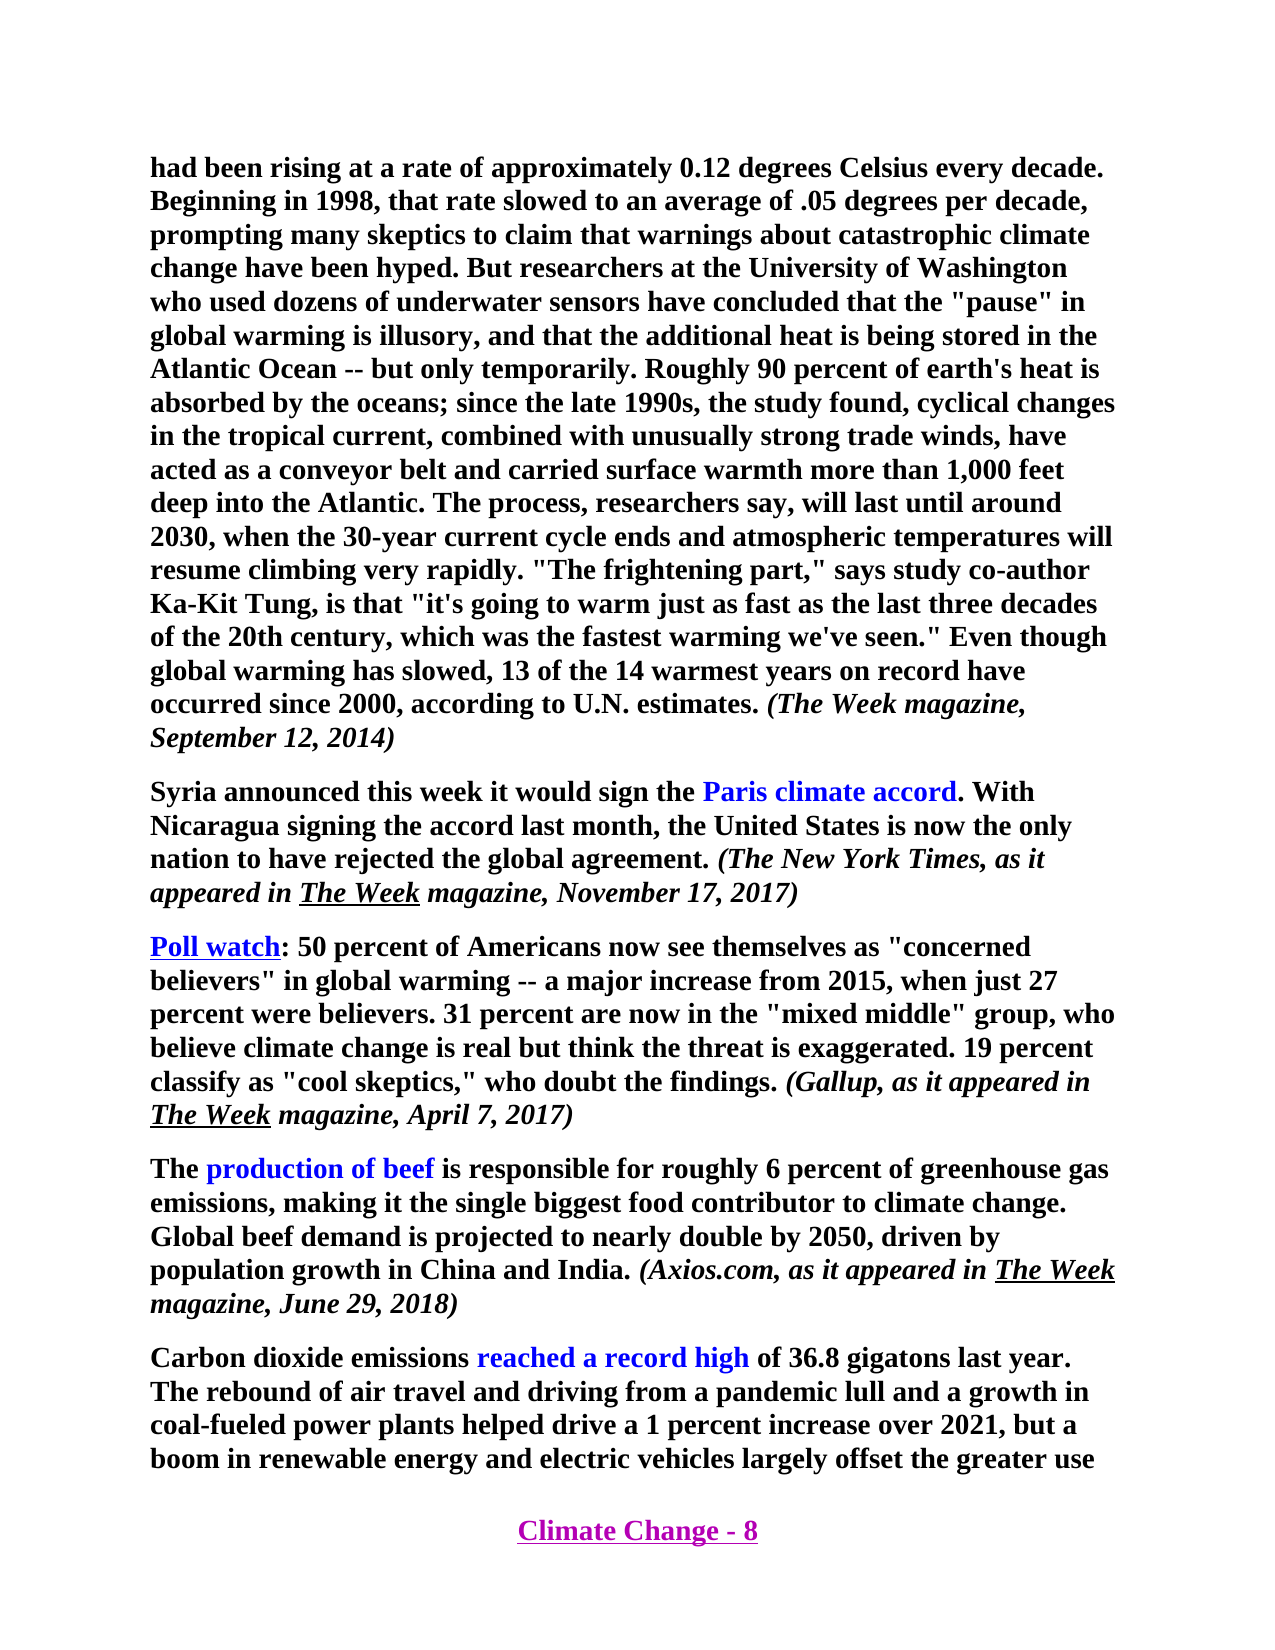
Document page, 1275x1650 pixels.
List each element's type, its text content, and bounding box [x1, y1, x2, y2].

text Syria announced this week it would sign the Paris climate accord. With Nicaragua signing the accord last month, the United States is now the only nation to have rejected the global agreement. (The New York Times, as it appeared in The Week magazine, November 17, 2017) [150, 774, 1125, 909]
text The production of beef is responsible for roughly 6 percent of greenhouse gas emissions, making it the single biggest food contributor to climate change. Global beef demand is projected to nearly double by 2050, driven by population growth in China and India. (Axios.com, as it appeared in The Week magazine, June 29, 2018) [150, 1152, 1125, 1319]
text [150, 1340, 1125, 1474]
text Poll watch: 50 percent of Americans now see themselves as "concerned believers" in global warming -- a major increase from 2015, when just 27 percent were believers. 31 percent are now in the "mixed middle" group, who believe climate change is real but think the threat is exaggerated. 19 percent classify as "cool skeptics," who doubt the findings. (Gallup, as it appeared in The Week magazine, April 7, 2017) [150, 929, 1125, 1131]
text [150, 150, 1125, 754]
